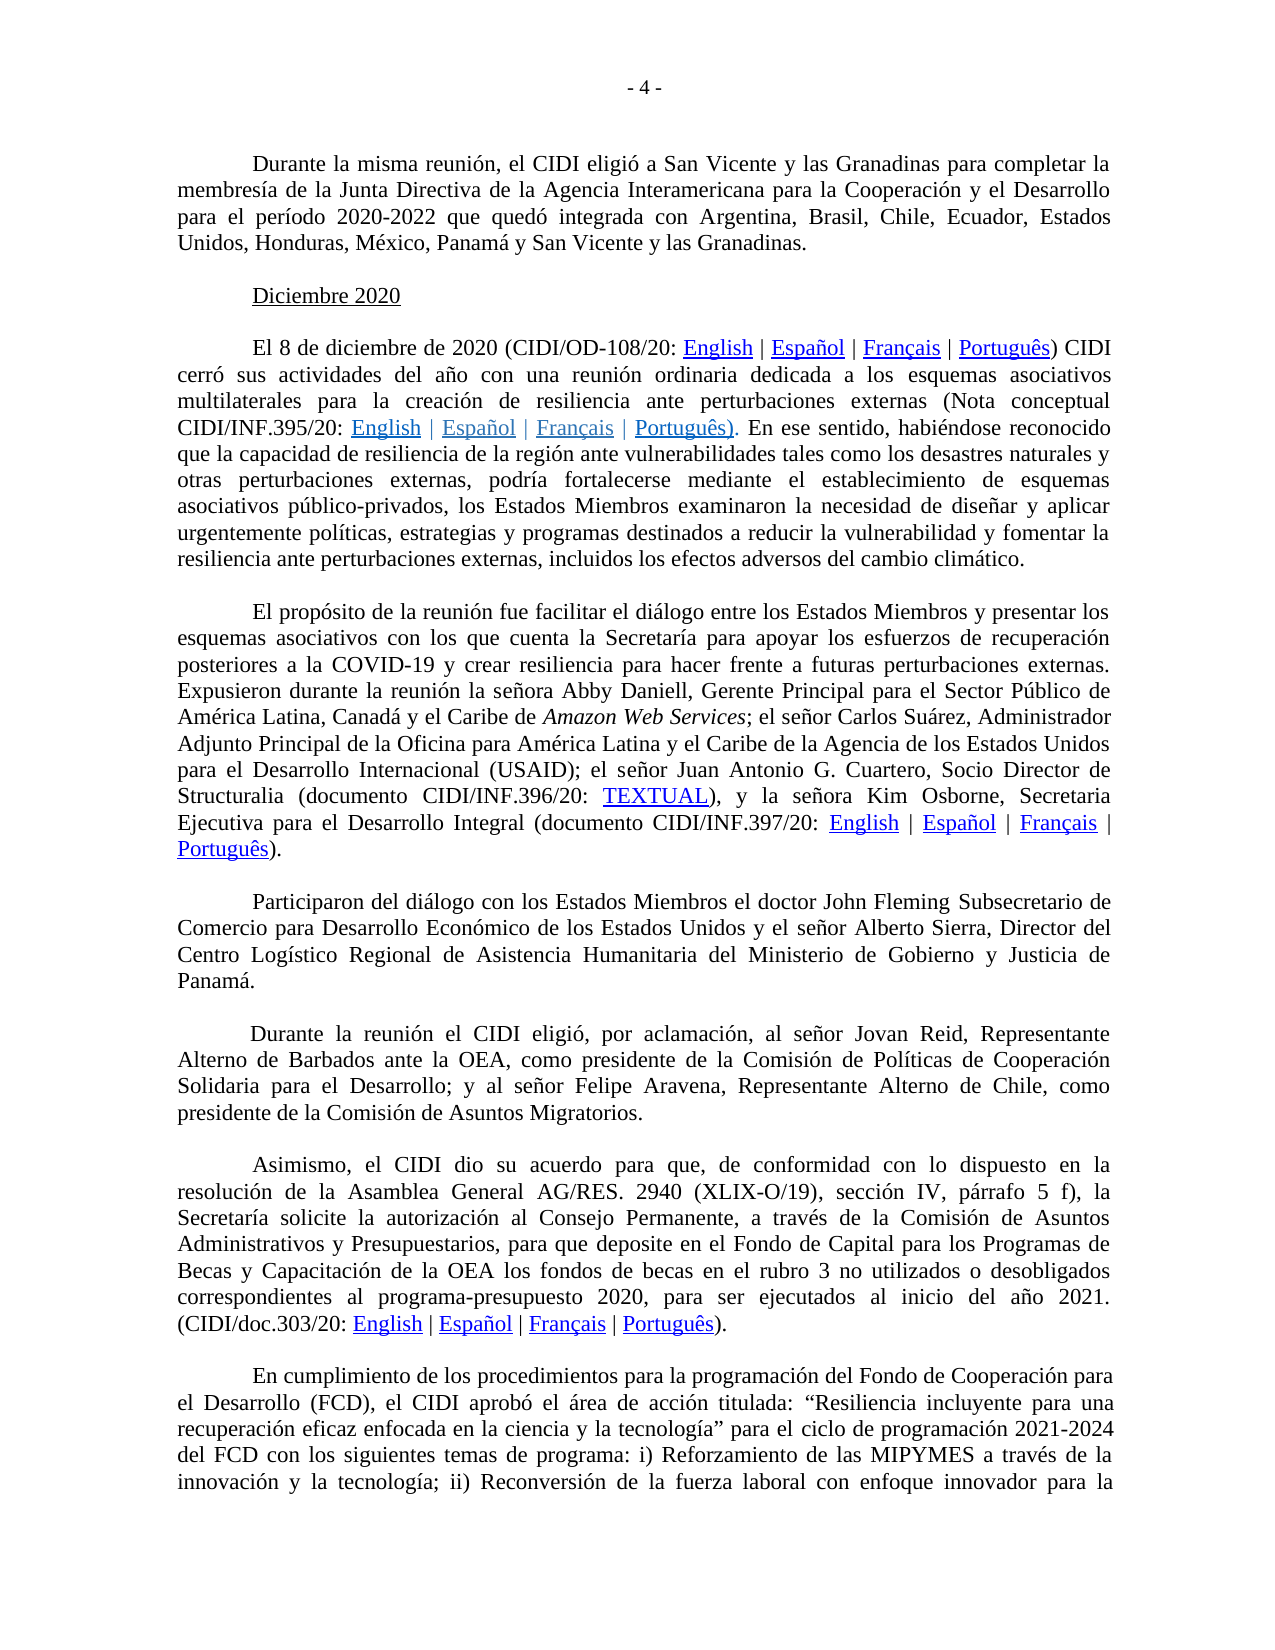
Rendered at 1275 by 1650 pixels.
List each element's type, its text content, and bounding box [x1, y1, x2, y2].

text Durante la misma reunión, el CIDI eligió a San Vicente y las Granadinas para completar la membresía de la Junta Directiva de la Agencia Interamericana para la Cooperación y el Desarrollo para el período 2020-2022 que quedó integrada con Argentina, Brasil, Chile, Ecuador, Estados Unidos, Honduras, México, Panamá y San Vicente y las Granadinas. [177, 150, 1111, 255]
text Participaron del diálogo con los Estados Miembros el doctor John Fleming Subsecretario de Comercio para Desarrollo Económico de los Estados Unidos y el señor Alberto Sierra, Director del Centro Logístico Regional de Asistencia Humanitaria del Ministerio de Gobierno y Justicia de Panamá. [177, 888, 1111, 993]
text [177, 1362, 1114, 1494]
text Asimismo, el CIDI dio su acuerdo para que, de conformidad con lo dispuesto en la resolución de la Asamblea General AG/RES. 2940 (XLIX-O/19), sección IV, párrafo 5 f), la Secretaría solicite la autorización al Consejo Permanente, a través de la Comisión de Asuntos Administrativos y Presupuestarios, para que deposite en el Fondo de Capital para los Programas de Becas y Capacitación de la OEA los fondos de becas en el rubro 3 no utilizados o desobligados correspondientes al programa-presupuesto 2020, para ser ejecutados al inicio del año 2021. (CIDI/doc.303/20: English | Español | Français | Português). [177, 1151, 1111, 1336]
text El 8 de diciembre de 2020 (CIDI/OD-108/20: English | Español | Français | Português) CIDI cerró sus actividades del año con una reunión ordinaria dedicada a los esquemas asociativos multilaterales para la creación de resiliencia ante perturbaciones externas (Nota conceptual CIDI/INF.395/20: English | Español | Français | Português). En ese sentido, habiéndose reconocido que la capacidad de resiliencia de la región ante vulnerabilidades tales como los desastres naturales y otras perturbaciones externas, podría fortalecerse mediante el establecimiento de esquemas asociativos público-privados, los Estados Miembros examinaron la necesidad de diseñar y aplicar urgentemente políticas, estrategias y programas destinados a reducir la vulnerabilidad y fomentar la resiliencia ante perturbaciones externas, incluidos los efectos adversos del cambio climático. [177, 334, 1111, 572]
text Durante la reunión el CIDI eligió, por aclamación, al señor Jovan Reid, Representante Alterno de Barbados ante la OEA, como presidente de la Comisión de Políticas de Cooperación Solidaria para el Desarrollo; y al señor Felipe Aravena, Representante Alterno de Chile, como presidente de la Comisión de Asuntos Migratorios. [177, 1020, 1111, 1125]
text El propósito de la reunión fue facilitar el diálogo entre los Estados Miembros y presentar los esquemas asociativos con los que cuenta la Secretaría para apoyar los esfuerzos de recuperación posteriores a la COVID-19 y crear resiliencia para hacer frente a futuras perturbaciones externas. Expusieron durante la reunión la señora Abby Daniell, Gerente Principal para el Sector Público de América Latina, Canadá y el Caribe de Amazon Web Services; el señor Carlos Suárez, Administrador Adjunto Principal de la Oficina para América Latina y el Caribe de la Agencia de los Estados Unidos para el Desarrollo Internacional (USAID); el señor Juan Antonio G. Cuartero, Socio Director de Structuralia (documento CIDI/INF.396/20: TEXTUAL), y la señora Kim Osborne, Secretaria Ejecutiva para el Desarrollo Integral (documento CIDI/INF.397/20: English | Español | Français | Português). [177, 598, 1111, 862]
text Diciembre 2020 [177, 282, 1111, 308]
